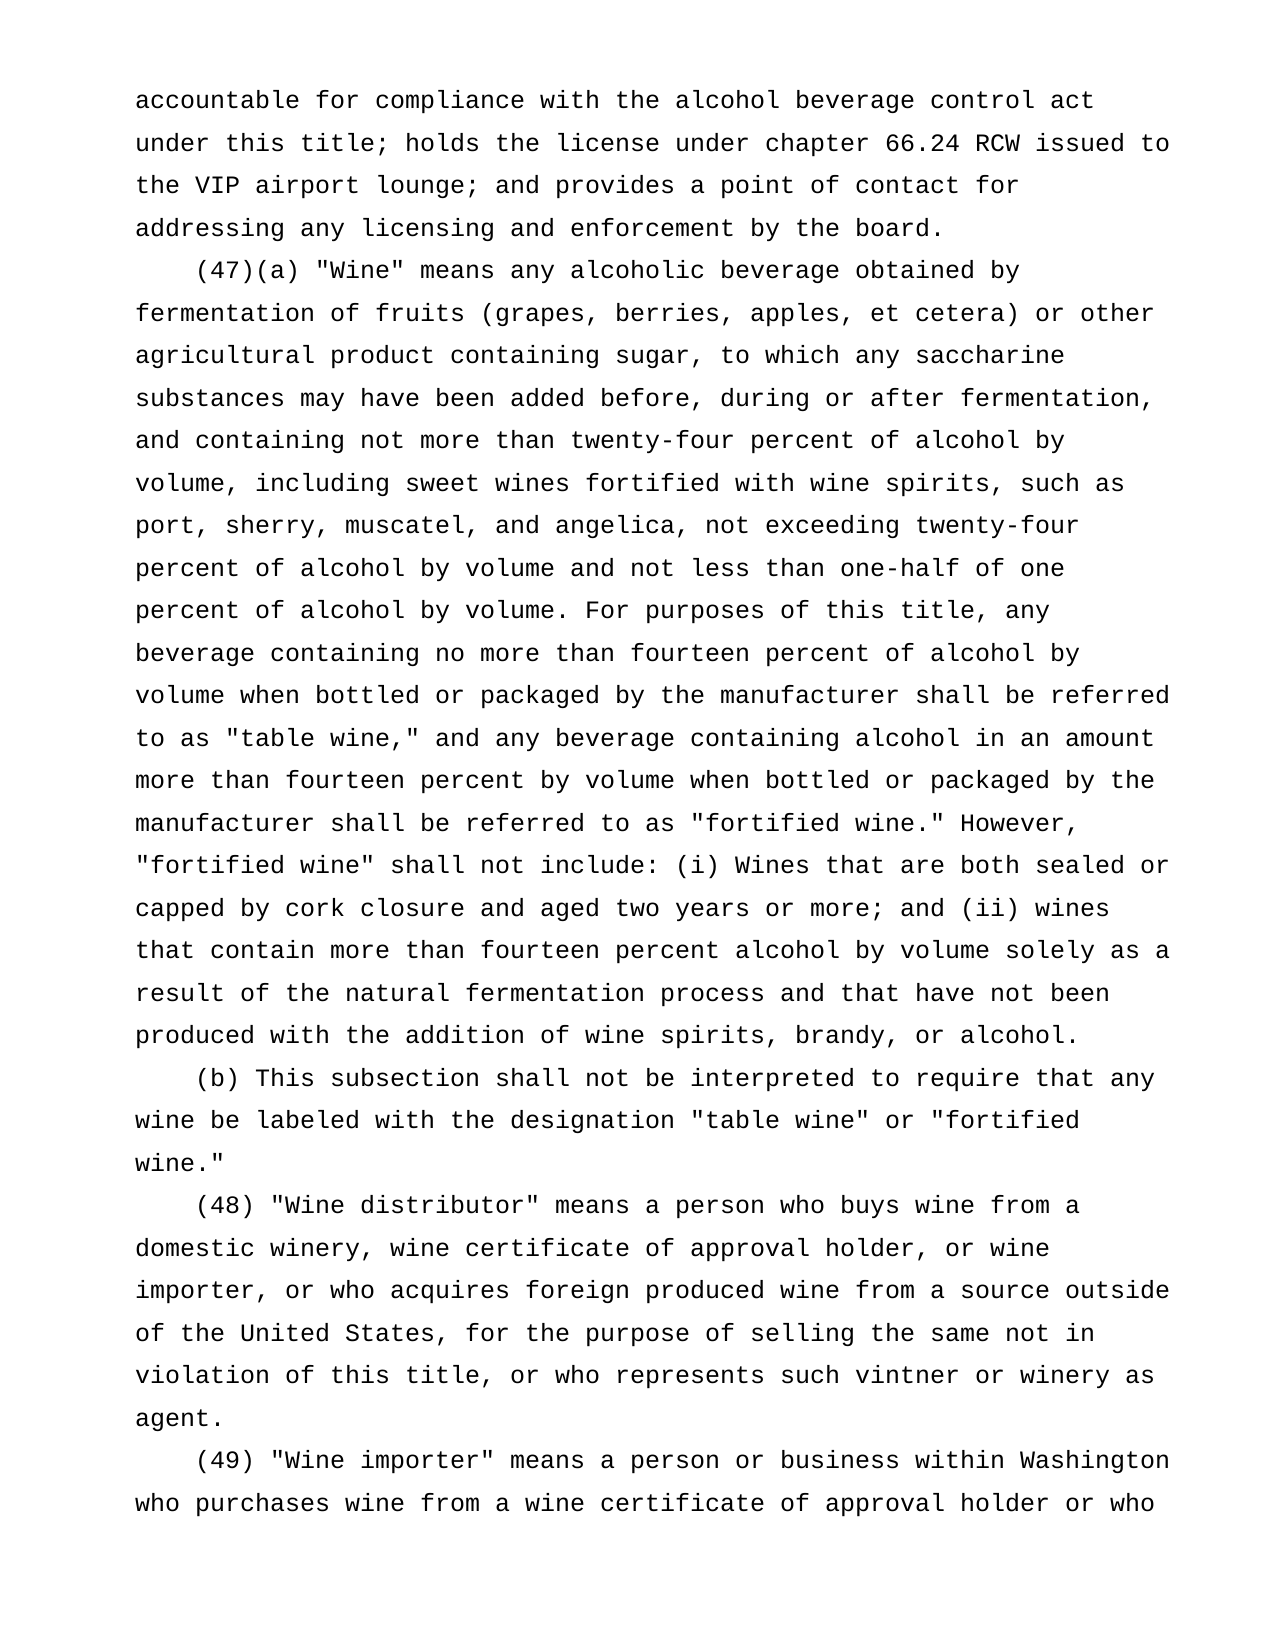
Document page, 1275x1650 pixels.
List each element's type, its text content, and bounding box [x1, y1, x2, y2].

text (48) "Wine distributor" means a person who buys wine from a domestic winery, wine certificate of approval holder, or wine importer, or who acquires foreign produced wine from a source outside of the United States, for the purpose of selling the same not in violation of this title, or who represents such vintner or winery as agent. [135, 1180, 1170, 1435]
text (47)(a) "Wine" means any alcoholic beverage obtained by fermentation of fruits (grapes, berries, apples, et cetera) or other agricultural product containing sugar, to which any saccharine substances may have been added before, during or after fermentation, and containing not more than twenty-four percent of alcohol by volume, including sweet wines fortified with wine spirits, such as port, sherry, muscatel, and angelica, not exceeding twenty-four percent of alcohol by volume and not less than one-half of one percent of alcohol by volume. For purposes of this title, any beverage containing no more than fourteen percent of alcohol by volume when bottled or packaged by the manufacturer shall be referred to as "table wine," and any beverage containing alcohol in an amount more than fourteen percent by volume when bottled or packaged by the manufacturer shall be referred to as "fortified wine." However, "fortified wine" shall not include: (i) Wines that are both sealed or capped by cork closure and aged two years or more; and (ii) wines that contain more than fourteen percent alcohol by volume solely as a result of the natural fermentation process and that have not been produced with the addition of wine spirits, brandy, or alcohol. [135, 245, 1170, 1052]
text (b) This subsection shall not be interpreted to require that any wine be labeled with the designation "table wine" or "fortified wine." [135, 1052, 1170, 1180]
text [135, 75, 1170, 245]
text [135, 1435, 1170, 1520]
